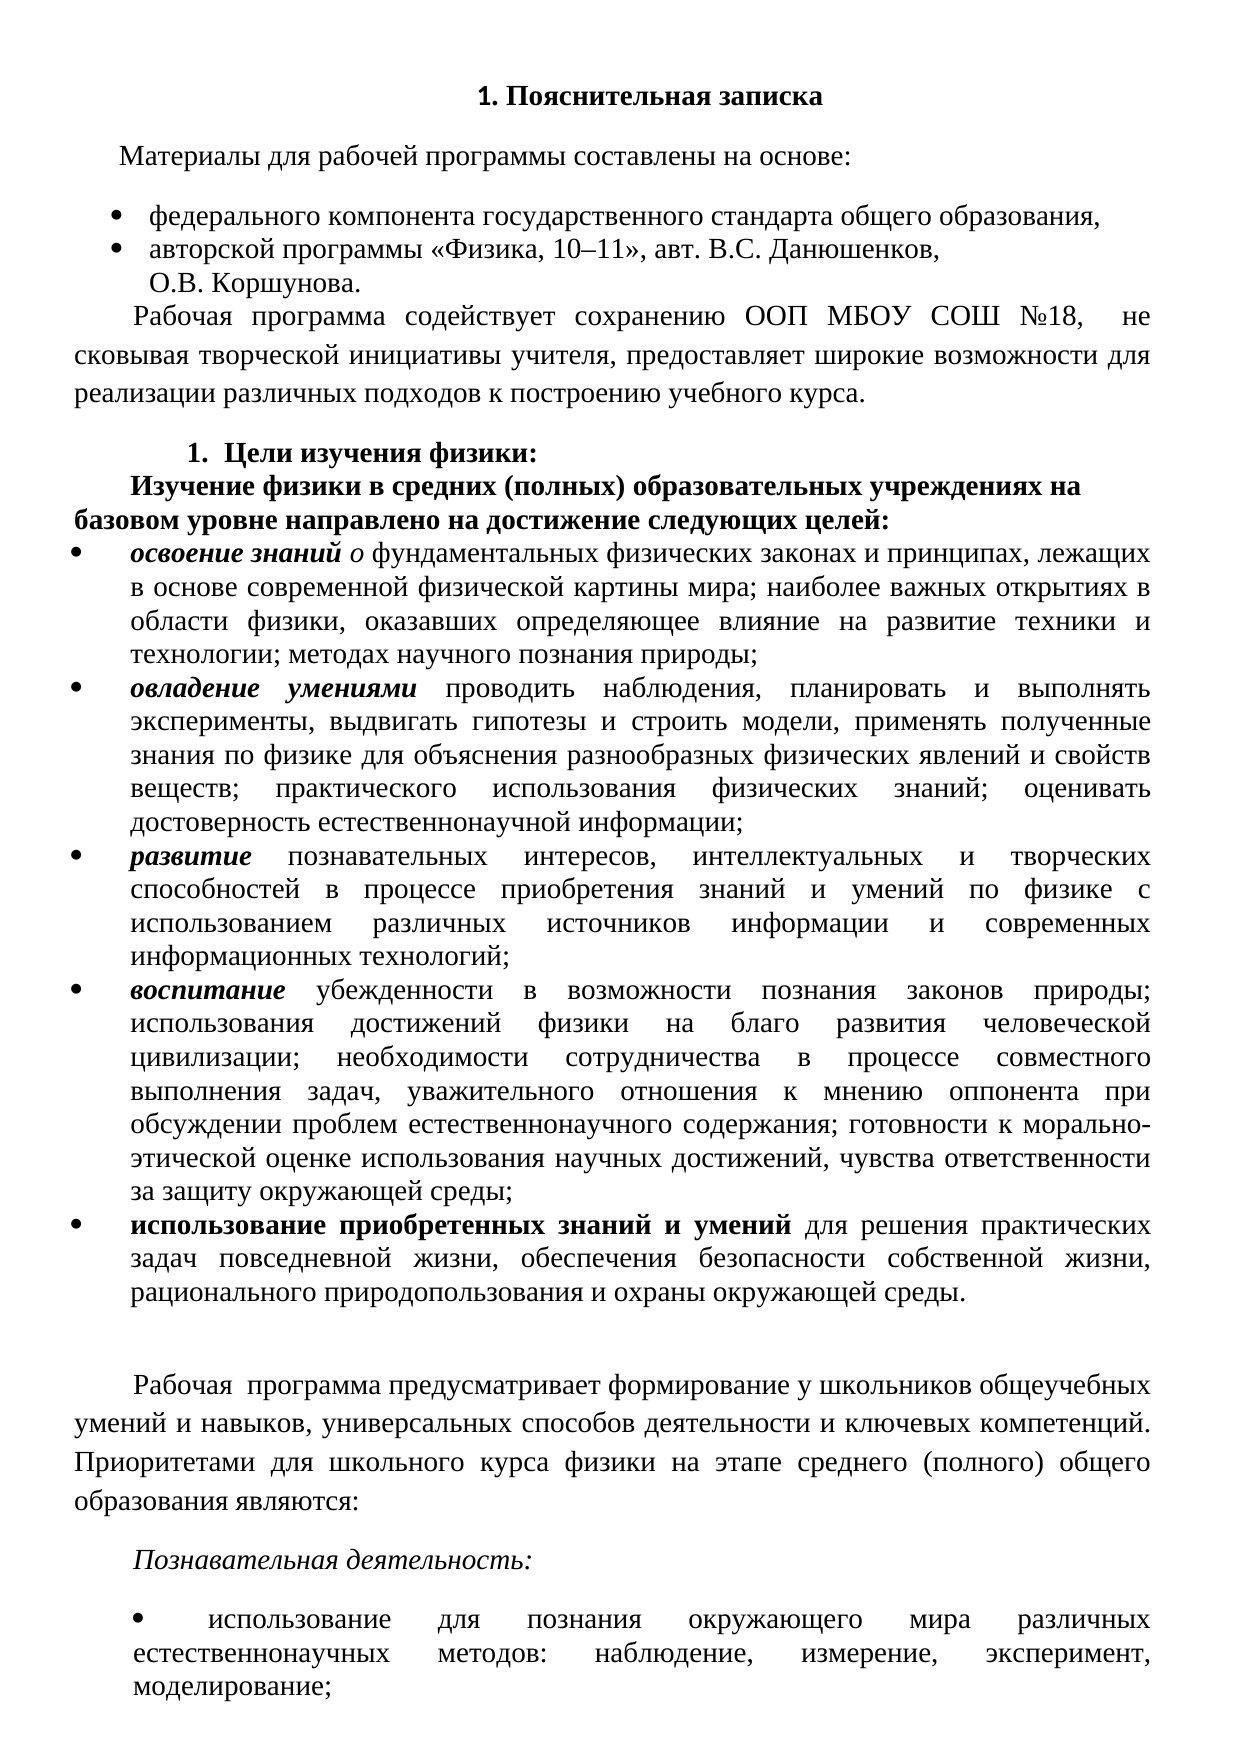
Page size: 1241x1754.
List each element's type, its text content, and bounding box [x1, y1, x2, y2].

text Изучение физики в средних (полных) образовательных учреждениях на базовом уровне направлено на достижение следующих целей: [74, 468, 1152, 536]
list освоение знаний о фундаментальных физических законах и принципах, лежащих в основе современной физической картины мира; наиболее важных открытиях в области физики, оказавших определяющее влияние на развитие техники и технологии; методах научного познания природы; [71, 536, 1152, 670]
list авторской программы «Физика, 10–11», авт. В.С. Данюшенков, [111, 231, 1152, 265]
list воспитание убежденности в возможности познания законов природы; использования достижений физики на благо развития человеческой цивилизации; необходимости сотрудничества в процессе совместного выполнения задач, уважительного отношения к мнению оппонента при обсуждении проблем естественнонаучного содержания; готовности к морально-этической оценке использования научных достижений, чувства ответственности за защиту окружающей среды; [71, 972, 1152, 1207]
list развитие познавательных интересов, интеллектуальных и творческих способностей в процессе приобретения знаний и умений по физике с использованием различных источников информации и современных информационных технологий; [71, 838, 1152, 972]
list федерального компонента государственного стандарта общего образования, [111, 198, 1152, 231]
list использование приобретенных знаний и умений для решения практических задач повседневной жизни, обеспечения безопасности собственной жизни, рационального природопользования и охраны окружающей среды. [71, 1207, 1152, 1308]
text Рабочая программа содействует сохранению ООП МБОУ СОШ №18, не сковывая творческой инициативы учителя, предоставляет широкие возможности для реализации различных подходов к построению учебного курса. [74, 298, 1152, 409]
text Рабочая программа предусматривает формирование у школьников общеучебных умений и навыков, универсальных способов деятельности и ключевых компетенций. Приоритетами для школьного курса физики на этапе среднего (полного) общего образования являются: [74, 1367, 1152, 1516]
text 1. Пояснительная записка [74, 77, 1152, 112]
text Познавательная деятельность: [133, 1542, 1152, 1576]
text О.В. Коршунова. [149, 265, 1152, 298]
text Материалы для рабочей программы составлены на основе: [111, 138, 1152, 172]
list использование для познания окружающего мира различных естественнонаучных методов: наблюдение, измерение, эксперимент, моделирование; [133, 1601, 1152, 1702]
list Цели изучения физики: [186, 435, 1152, 468]
list овладение умениями проводить наблюдения, планировать и выполнять эксперименты, выдвигать гипотезы и строить модели, применять полученные знания по физике для объяснения разнообразных физических явлений и свойств веществ; практического использования физических знаний; оценивать достоверность естественнонаучной информации; [71, 670, 1152, 838]
